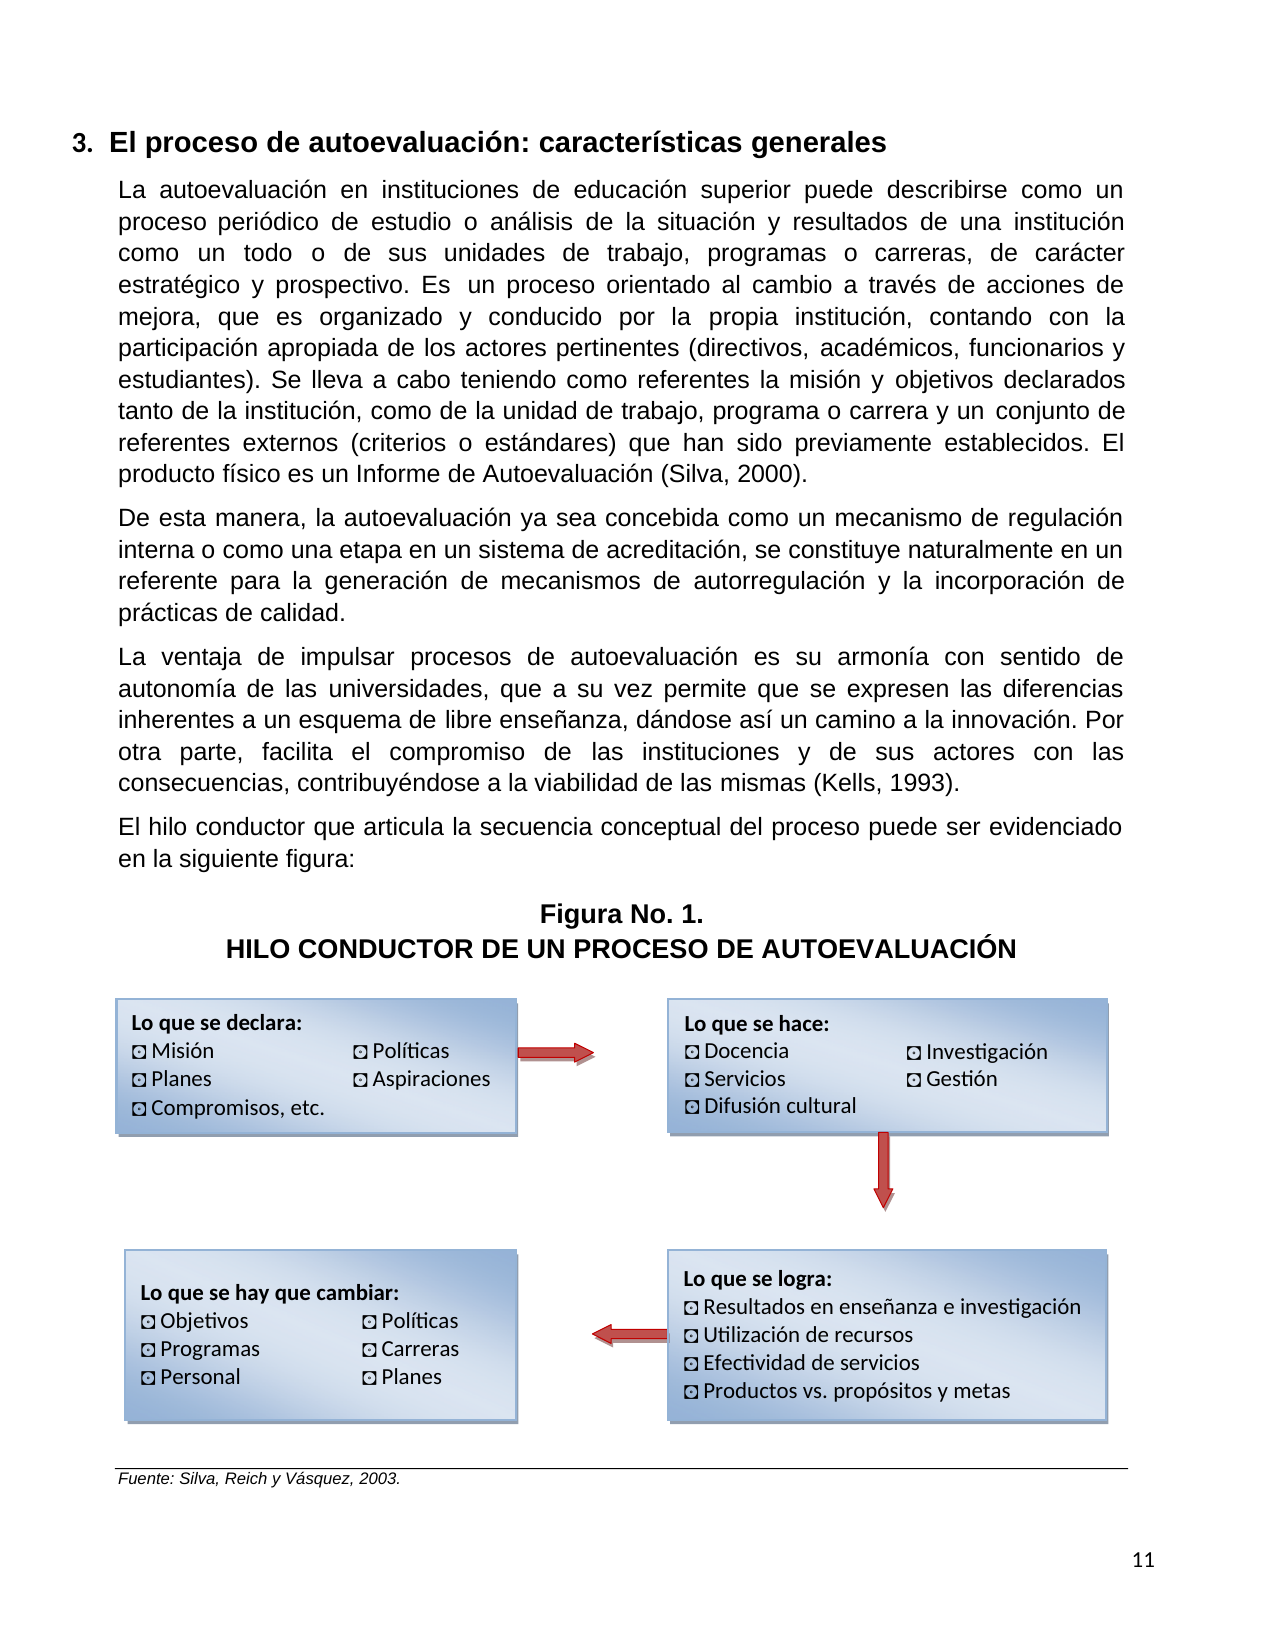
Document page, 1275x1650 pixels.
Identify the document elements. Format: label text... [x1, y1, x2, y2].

text Figura No. 1. [115, 898, 1128, 930]
picture [126, 1251, 515, 1419]
picture [669, 1251, 1105, 1419]
text HILO CONDUCTOR DE UN PROCESO DE AUTOEVALUACIÓN [115, 933, 1127, 964]
subtitle El proceso de autoevaluación: características generales [71, 124, 1237, 159]
picture [118, 1000, 515, 1132]
text La autoevaluación en instituciones de educación superior puede describirse como un proceso periódico de estudio o análisis de la situación y resultados de una institución como un todo o de sus unidades de trabajo, programas o carreras, de carácter estratégico y prospectivo. Es un proceso orientado al cambio a través de acciones de mejora, que es organizado y conducido por la propia institución, contando con la participación apropiada de los actores pertinentes (directivos, académicos, funcionarios y estudiantes). Se lleva a cabo teniendo como referentes la misión y objetivos declarados tanto de la institución, como de la unidad de trabajo, programa o carrera y un conjunto de referentes externos (criterios o estándares) que han sido previamente establecidos. El producto físico es un Informe de Autoevaluación (Silva, 2000). [118, 175, 1126, 488]
text De esta manera, la autoevaluación ya sea concebida como un mecanismo de regulación interna o como una etapa en un sistema de acreditación, se constituye naturalmente en un referente para la generación de mecanismos de autorregulación y la incorporación de prácticas de calidad. [118, 503, 1125, 627]
text Fuente: Silva, Reich y Vásquez, 2003. [118, 1463, 1237, 1488]
text El hilo conductor que articula la secuencia conceptual del proceso puede ser evidenciado en la siguiente figura: [118, 812, 1124, 873]
text La ventaja de impulsar procesos de autoevaluación es su armonía con sentido de autonomía de las universidades, que a su vez permite que se expresen las diferencias inherentes a un esquema de libre enseñanza, dándose así un camino a la innovación. Por otra parte, facilita el compromiso de las instituciones y de sus actores con las consecuencias, contribuyéndose a la viabilidad de las mismas (Kells, 1993). [118, 642, 1125, 797]
picture [669, 1000, 1106, 1131]
